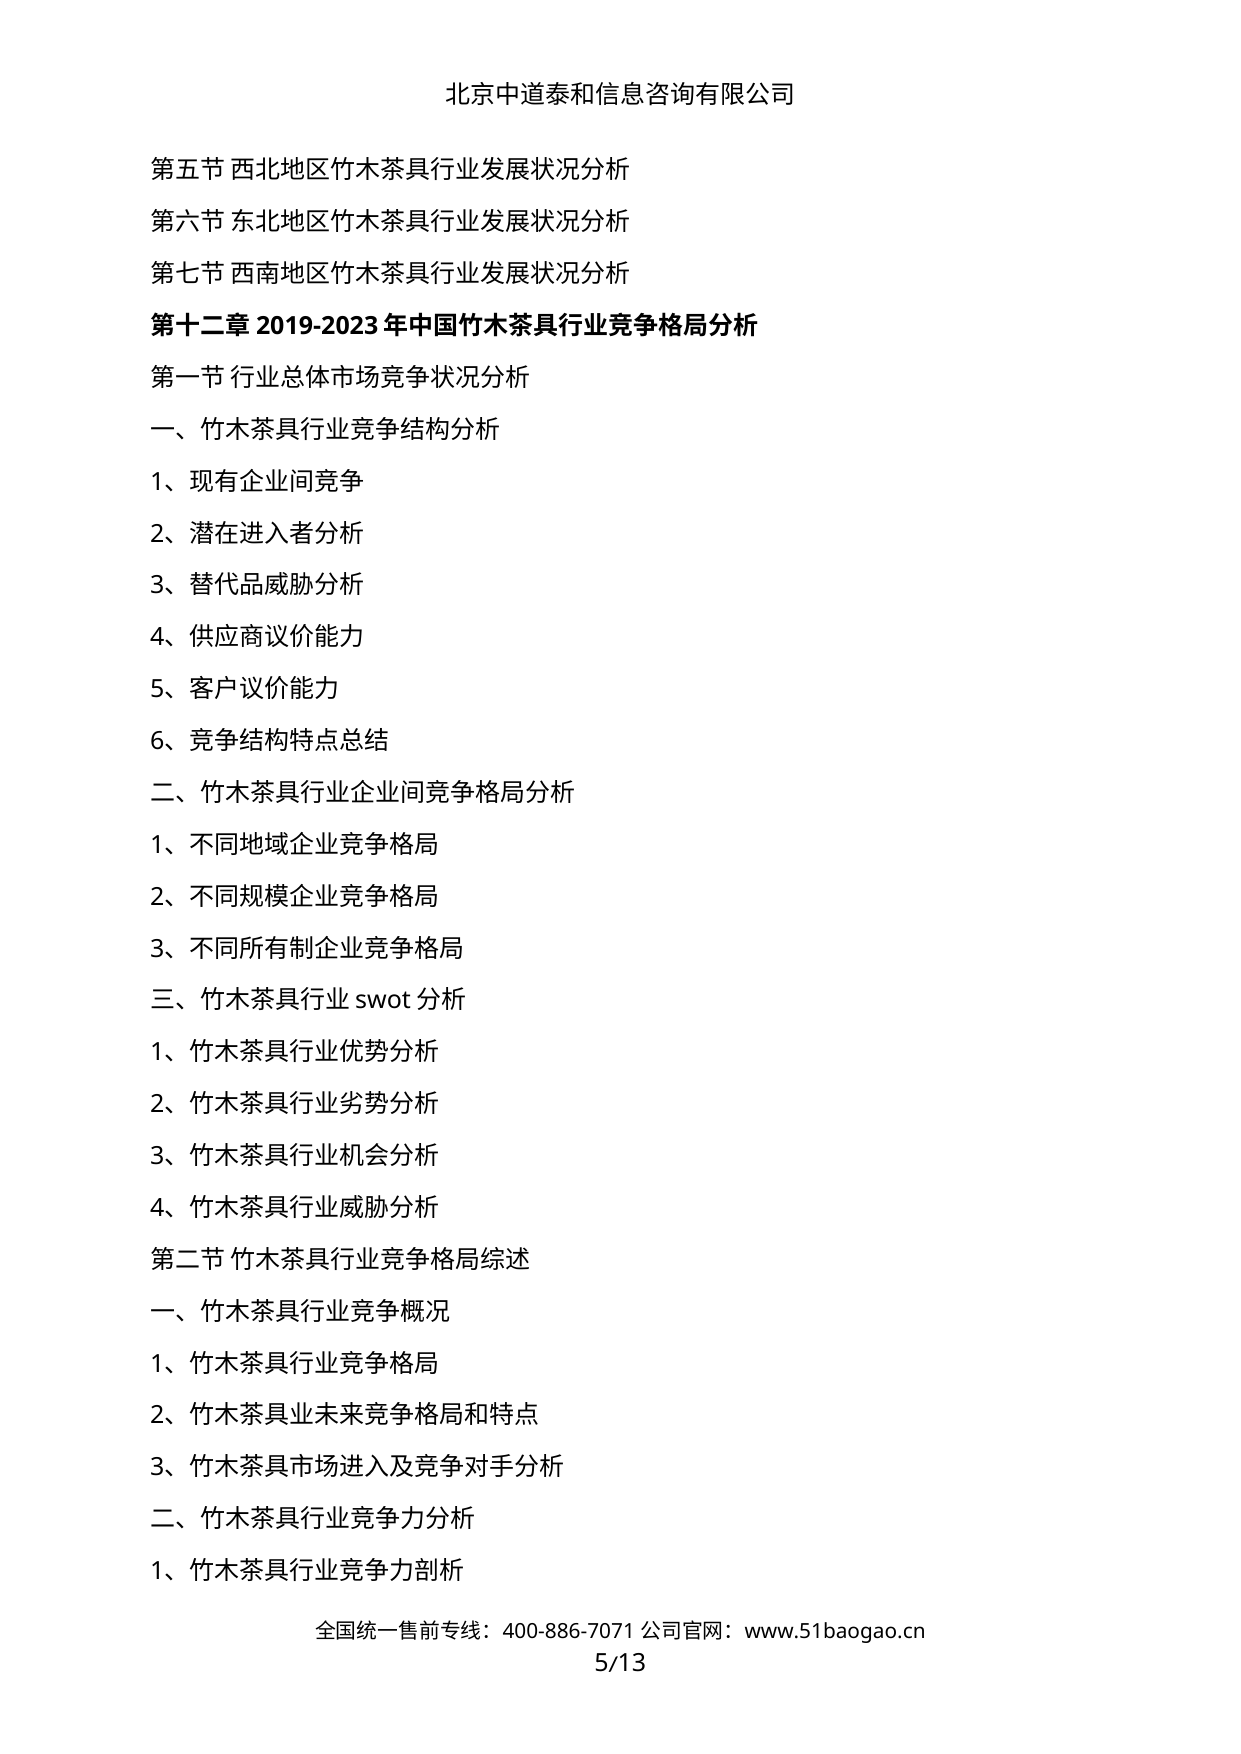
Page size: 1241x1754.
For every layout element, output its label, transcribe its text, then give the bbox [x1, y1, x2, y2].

text 1、竹木茶具行业竞争力剖析 [150, 1551, 1090, 1587]
text 二、竹木茶具行业竞争力分析 [150, 1499, 1090, 1535]
text 第一节 行业总体市场竞争状况分析 [150, 357, 1090, 394]
text 1、现有企业间竞争 [150, 461, 1090, 497]
text 2、竹木茶具业未来竞争格局和特点 [150, 1395, 1090, 1431]
text 第六节 东北地区竹木茶具行业发展状况分析 [150, 202, 1090, 238]
text 3、竹木茶具市场进入及竞争对手分析 [150, 1447, 1090, 1483]
text 2、竹木茶具行业劣势分析 [150, 1084, 1090, 1120]
text 第七节 西南地区竹木茶具行业发展状况分析 [150, 254, 1090, 290]
text 1、竹木茶具行业优势分析 [150, 1032, 1090, 1068]
text 2、不同规模企业竞争格局 [150, 876, 1090, 912]
text 4、竹木茶具行业威胁分析 [150, 1187, 1090, 1224]
text 6、竞争结构特点总结 [150, 721, 1090, 757]
text 4、供应商议价能力 [150, 617, 1090, 653]
text 3、替代品威胁分析 [150, 565, 1090, 601]
text 三、竹木茶具行业swot分析 [150, 980, 1090, 1016]
text 一、竹木茶具行业竞争结构分析 [150, 409, 1090, 446]
text 3、不同所有制企业竞争格局 [150, 928, 1090, 964]
text 3、竹木茶具行业机会分析 [150, 1136, 1090, 1172]
text 第十二章 2019-2023年中国竹木茶具行业竞争格局分析 [150, 306, 1090, 342]
text 1、竹木茶具行业竞争格局 [150, 1343, 1090, 1379]
text 2、潜在进入者分析 [150, 513, 1090, 549]
text 第二节 竹木茶具行业竞争格局综述 [150, 1239, 1090, 1276]
text 一、竹木茶具行业竞争概况 [150, 1291, 1090, 1327]
text 5、客户议价能力 [150, 669, 1090, 705]
text 二、竹木茶具行业企业间竞争格局分析 [150, 772, 1090, 809]
text 1、不同地域企业竞争格局 [150, 824, 1090, 861]
text 第五节 西北地区竹木茶具行业发展状况分析 [150, 150, 1090, 186]
